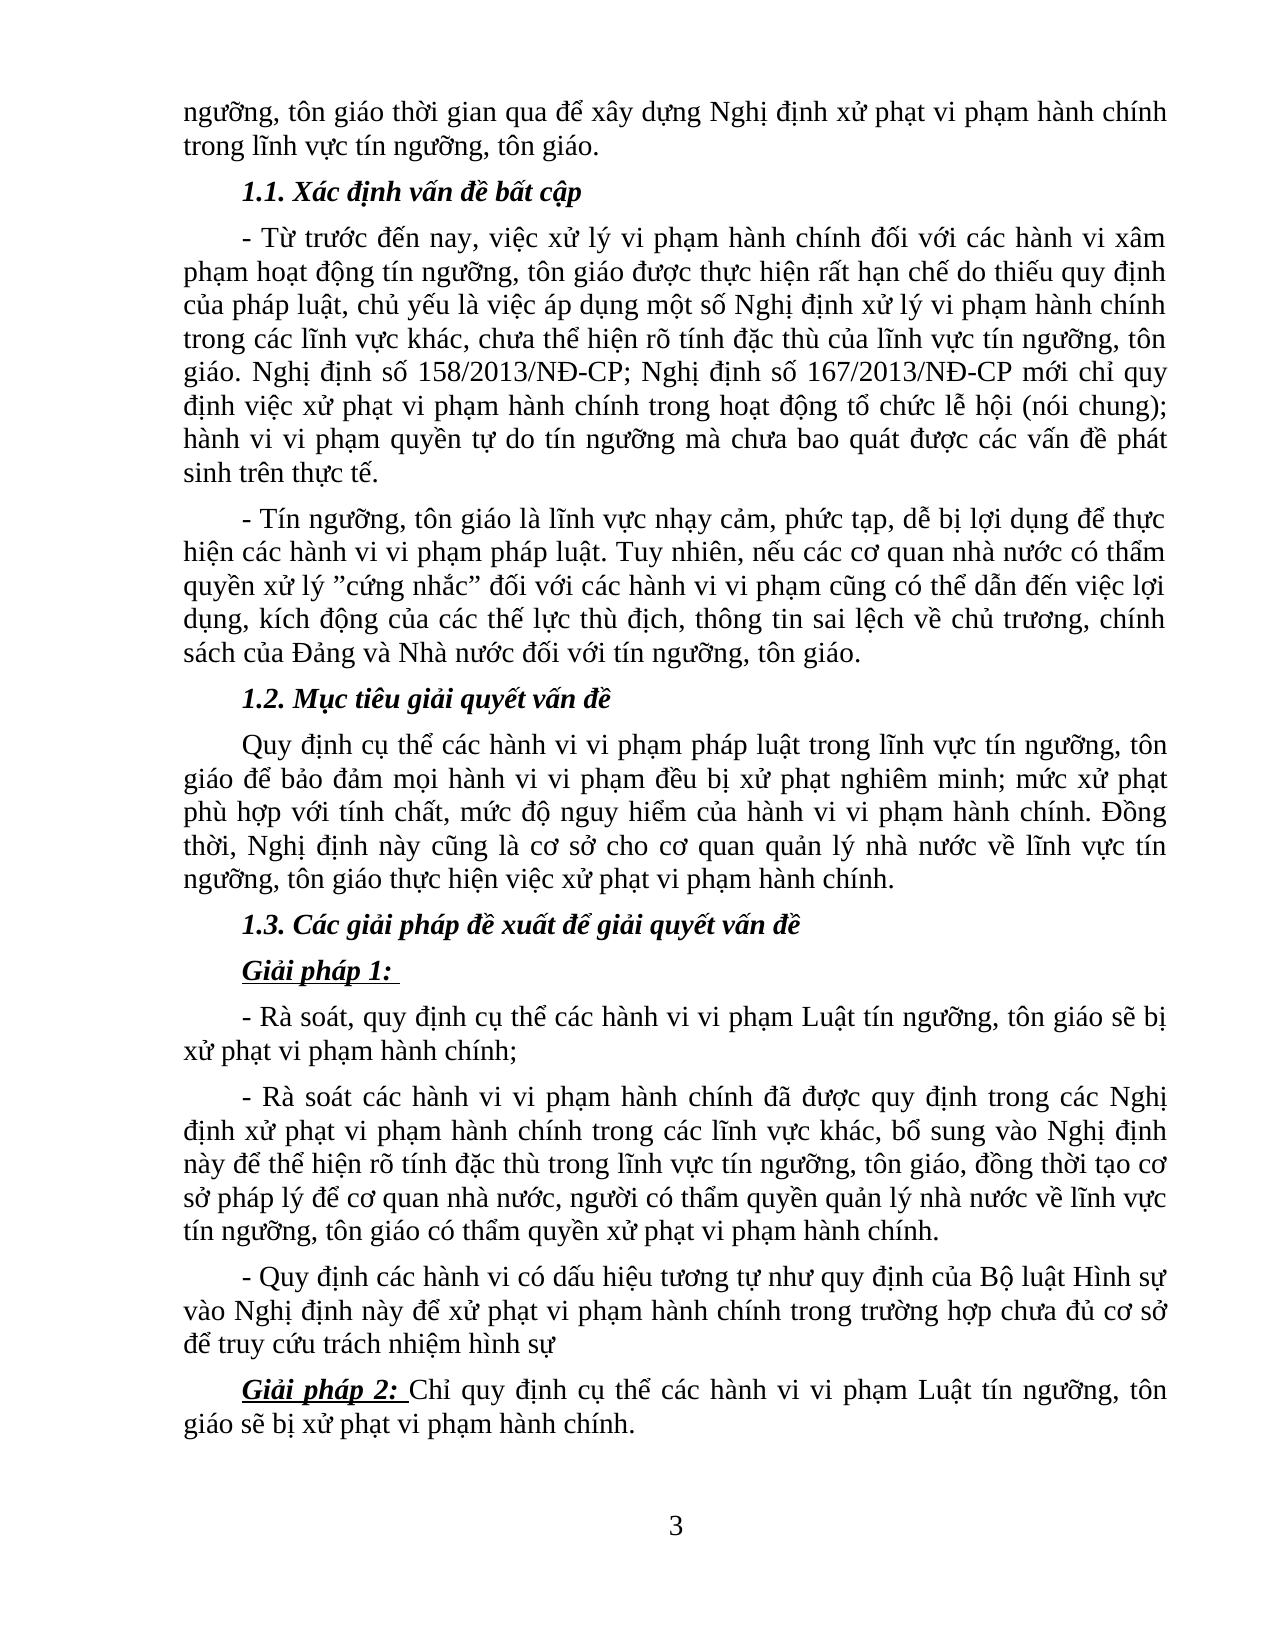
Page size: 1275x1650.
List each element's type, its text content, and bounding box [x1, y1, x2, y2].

text Quy định cụ thể các hành vi vi phạm pháp luật trong lĩnh vực tín ngưỡng, tôn giáo để bảo đảm mọi hành vi vi phạm đều bị xử phạt nghiêm minh; mức xử phạt phù hợp với tính chất, mức độ nguy hiểm của hành vi vi phạm hành chính. Đồng thời, Nghị định này cũng là cơ sở cho cơ quan quản lý nhà nước về lĩnh vực tín ngưỡng, tôn giáo thực hiện việc xử phạt vi phạm hành chính. [183, 727, 1169, 895]
text 1.1. Xác định vấn đề bất cập [183, 174, 1169, 208]
text - Quy định các hành vi có dấu hiệu tương tự như quy định của Bộ luật Hình sự vào Nghị định này để xử phạt vi phạm hành chính trong trường hợp chưa đủ cơ sở để truy cứu trách nhiệm hình sự [183, 1259, 1169, 1360]
text Giải pháp 2: Chỉ quy định cụ thể các hành vi vi phạm Luật tín ngưỡng, tôn giáo sẽ bị xử phạt vi phạm hành chính. [183, 1372, 1169, 1439]
text 1.2. Mục tiêu giải quyết vấn đề [183, 681, 1169, 715]
text - Từ trước đến nay, việc xử lý vi phạm hành chính đối với các hành vi xâm phạm hoạt động tín ngưỡng, tôn giáo được thực hiện rất hạn chế do thiếu quy định của pháp luật, chủ yếu là việc áp dụng một số Nghị định xử lý vi phạm hành chính trong các lĩnh vực khác, chưa thể hiện rõ tính đặc thù của lĩnh vực tín ngưỡng, tôn giáo. Nghị định số 158/2013/NĐ-CP; Nghị định số 167/2013/NĐ-CP mới chỉ quy định việc xử phạt vi phạm hành chính trong hoạt động tổ chức lễ hội (nói chung); hành vi vi phạm quyền tự do tín ngưỡng mà chưa bao quát được các vấn đề phát sinh trên thực tế. [183, 220, 1169, 488]
text 1.3. Các giải pháp đề xuất để giải quyết vấn đề [183, 907, 1169, 941]
text - Tín ngưỡng, tôn giáo là lĩnh vực nhạy cảm, phức tạp, dễ bị lợi dụng để thực hiện các hành vi vi phạm pháp luật. Tuy nhiên, nếu các cơ quan nhà nước có thẩm quyền xử lý ”cứng nhắc” đối với các hành vi vi phạm cũng có thể dẫn đến việc lợi dụng, kích động của các thế lực thù địch, thông tin sai lệch về chủ trương, chính sách của Đảng và Nhà nước đối với tín ngưỡng, tôn giáo. [183, 501, 1169, 669]
text - Rà soát các hành vi vi phạm hành chính đã được quy định trong các Nghị định xử phạt vi phạm hành chính trong các lĩnh vực khác, bổ sung vào Nghị định này để thể hiện rõ tính đặc thù trong lĩnh vực tín ngưỡng, tôn giáo, đồng thời tạo cơ sở pháp lý để cơ quan nhà nước, người có thẩm quyền quản lý nhà nước về lĩnh vực tín ngưỡng, tôn giáo có thẩm quyền xử phạt vi phạm hành chính. [183, 1079, 1169, 1247]
text - Rà soát, quy định cụ thể các hành vi vi phạm Luật tín ngưỡng, tôn giáo sẽ bị xử phạt vi phạm hành chính; [183, 999, 1169, 1067]
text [183, 94, 1169, 162]
text Giải pháp 1: [183, 953, 1169, 987]
